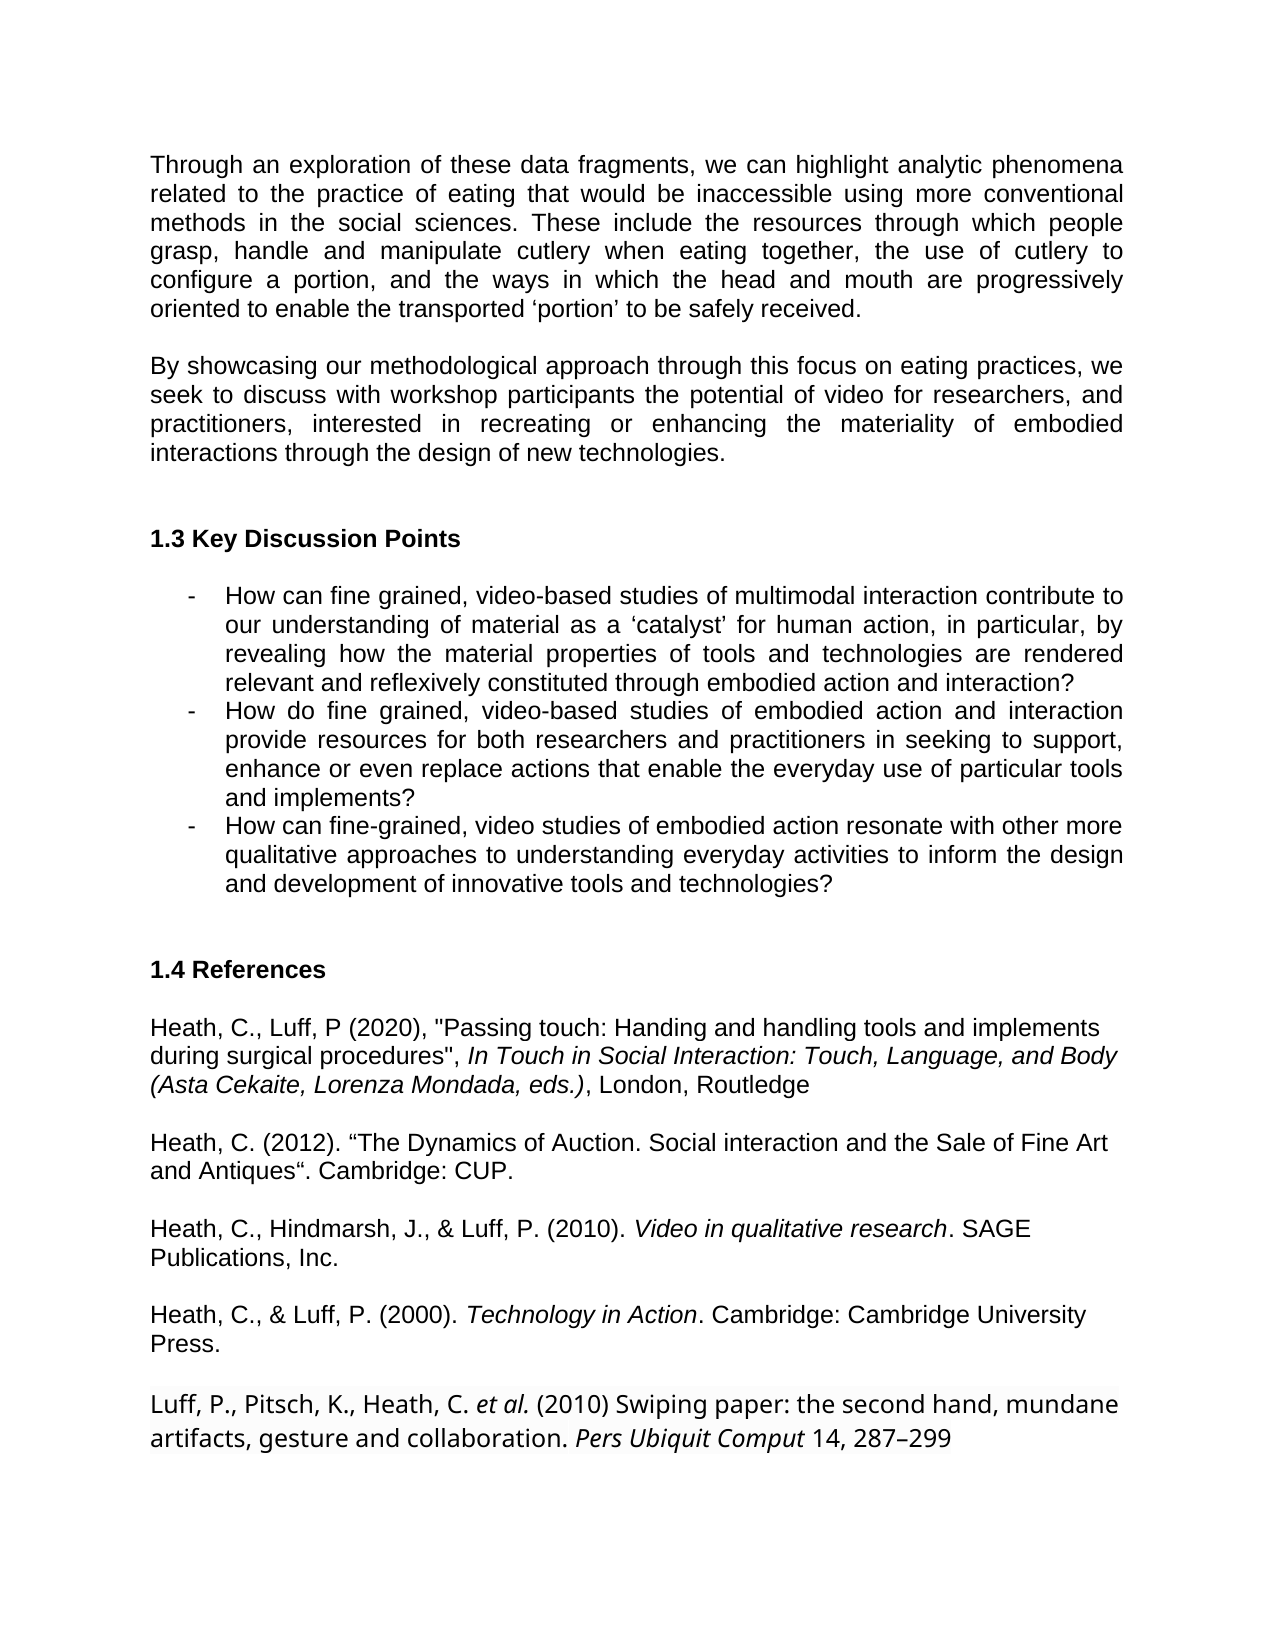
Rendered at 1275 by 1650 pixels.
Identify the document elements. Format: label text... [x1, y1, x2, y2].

list How can fine-grained, video studies of embodied action resonate with other more qualitative approaches to understanding everyday activities to inform the design and development of innovative tools and technologies? [187, 811, 1125, 897]
text 1.3 Key Discussion Points [150, 524, 1125, 552]
list How can fine grained, video-based studies of multimodal interaction contribute to our understanding of material as a ‘catalyst’ for human action, in particular, by revealing how the material properties of tools and technologies are rendered relevant and reflexively constituted through embodied action and interaction? [187, 581, 1125, 696]
text Heath, C., & Luff, P. (2000). Technology in Action. Cambridge: Cambridge University Press. [150, 1300, 1125, 1357]
text Heath, C. (2012). “The Dynamics of Auction. Social interaction and the Sale of Fine Art and Antiques“. Cambridge: CUP. [150, 1127, 1125, 1185]
text Luff, P., Pitsch, K., Heath, C. et al. (2010) Swiping paper: the second hand, mundane artifacts, gesture and collaboration. Pers Ubiquit Comput 14, 287–299 [951, 1386, 1125, 1454]
text Heath, C., Hindmarsh, J., & Luff, P. (2010). Video in qualitative research. SAGE Publications, Inc. [150, 1214, 1125, 1271]
text Through an exploration of these data fragments, we can highlight analytic phenomena related to the practice of eating that would be inaccessible using more conventional methods in the social sciences. These include the resources through which people grasp, handle and manipulate cutlery when eating together, the use of cutlery to configure a portion, and the ways in which the head and mouth are progressively oriented to enable the transported ‘portion’ to be safely received. [150, 150, 1125, 322]
text By showcasing our methodological approach through this focus on eating practices, we seek to discuss with workshop participants the potential of video for researchers, and practitioners, interested in recreating or enhancing the materiality of embodied interactions through the design of new technologies. [150, 351, 1125, 466]
text Heath, C., Luff, P (2020), "Passing touch: Handing and handling tools and implements during surgical procedures", In Touch in Social Interaction: Touch, Language, and Body (Asta Cekaite, Lorenza Mondada, eds.), London, Routledge [150, 1012, 1125, 1099]
text 1.4 References [150, 955, 1125, 984]
list How do fine grained, video-based studies of embodied action and interaction provide resources for both researchers and practitioners in seeking to support, enhance or even replace actions that enable the everyday use of particular tools and implements? [187, 696, 1125, 811]
